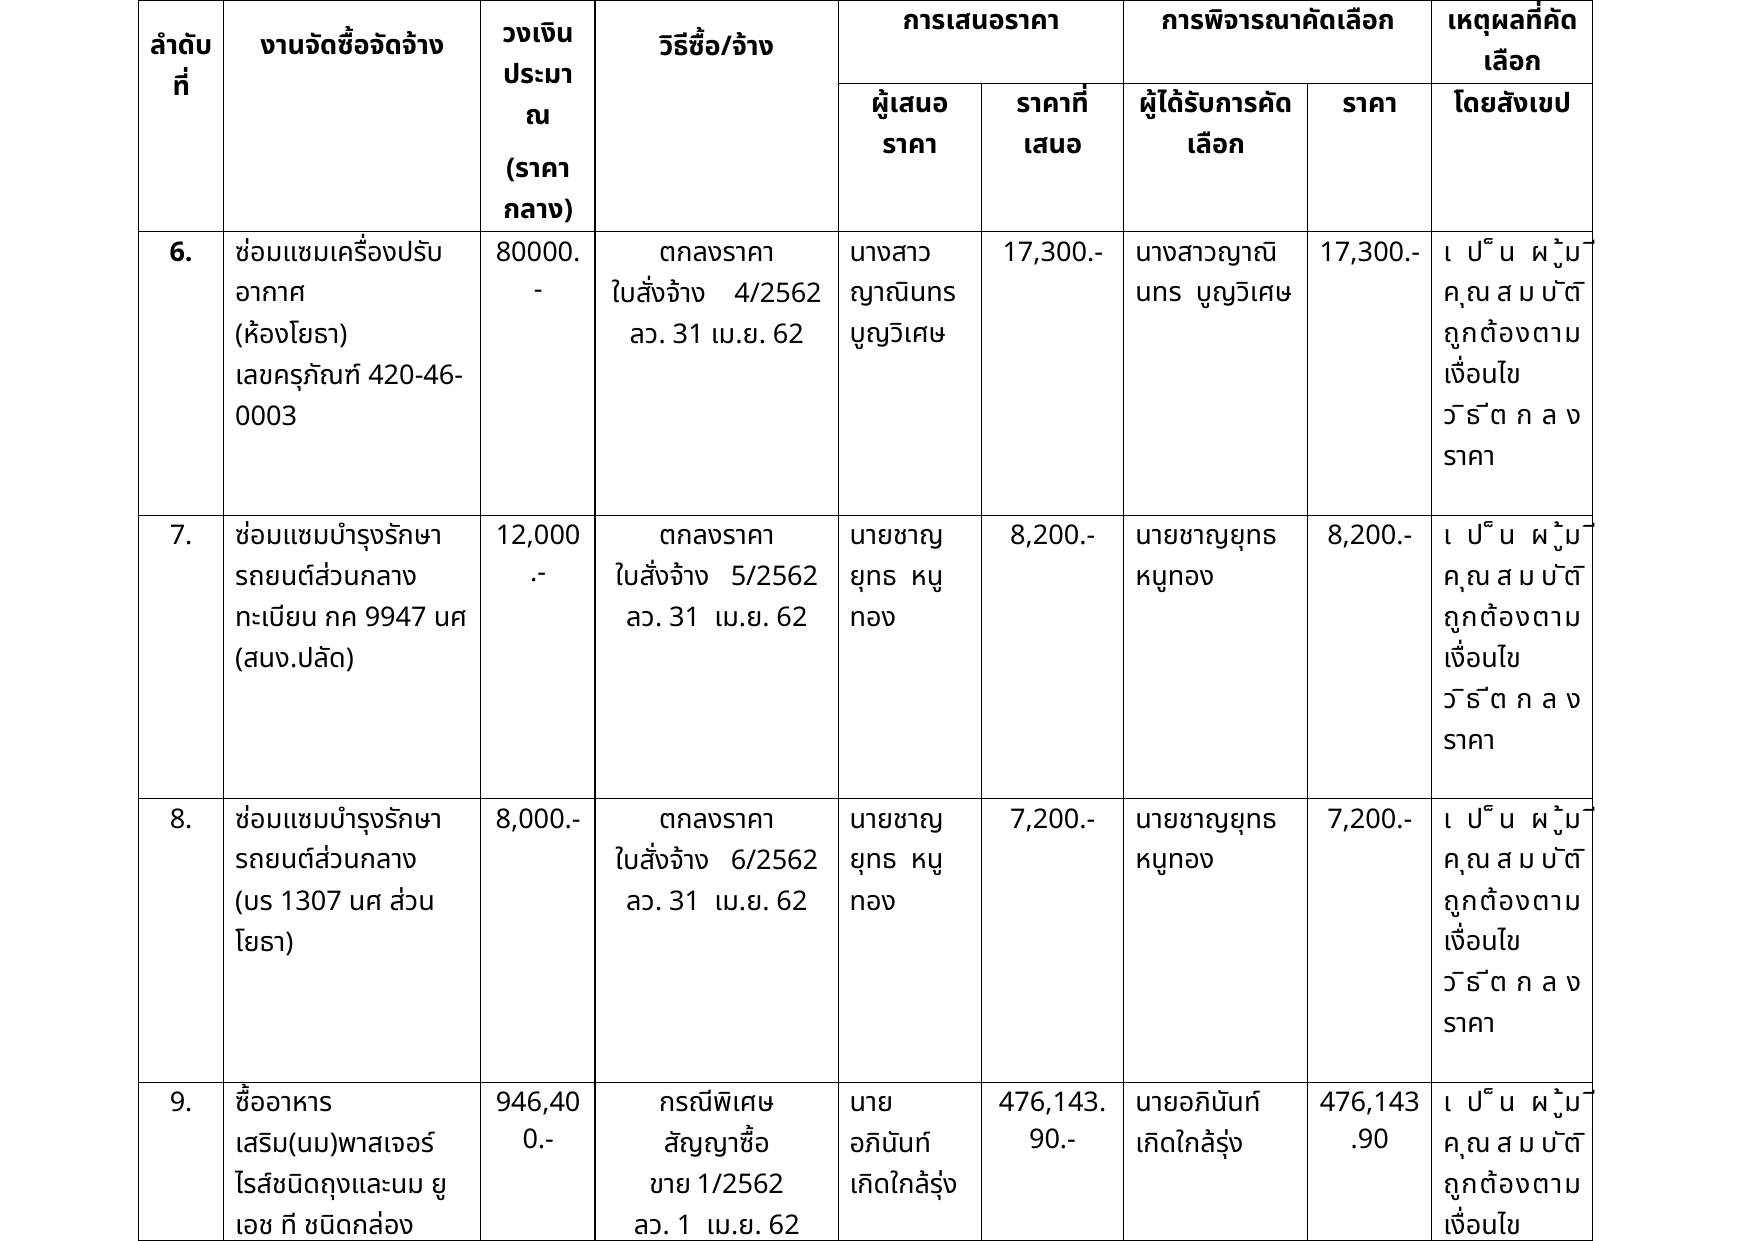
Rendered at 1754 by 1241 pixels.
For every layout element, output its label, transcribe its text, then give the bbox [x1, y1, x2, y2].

table_cell ซื้ออาหารเสริม(นม)พาสเจอร์ไรส์ชนิดถุงและนม ยู เอช ที ชนิดกล่อง [224, 1083, 480, 1240]
table_header ลำดับที่ [139, 1, 223, 231]
table_cell 476,143.90.- [982, 1083, 1123, 1240]
table_cell นายชาญยุทธ หนูทอง [1124, 799, 1307, 1082]
table_cell ผู้เสนอราคา [839, 84, 981, 231]
table_cell ซ่อมแซมเครื่องปรับอากาศ (ห้องโยธา) เลขครุภัณฑ์ 420-46-0003 [224, 232, 480, 515]
table_header การเสนอราคา [839, 1, 1123, 83]
table_cell ซ่อมแซมบำรุงรักษารถยนต์ส่วนกลาง (บร 1307 นศ ส่วนโยธา) [224, 799, 480, 1082]
table_cell นายชาญยุทธ หนูทอง [839, 799, 981, 1082]
table_cell นางสาวญาณินทร บูญวิเศษ [839, 232, 981, 515]
table_cell ซ่อมแซมบำรุงรักษารถยนต์ส่วนกลาง ทะเบียน กค 9947 นศ (สนง.ปลัด) [224, 516, 480, 798]
table_cell 7,200.- [982, 799, 1123, 1082]
table_header วงเงินประมาณ (ราคากลาง) [481, 1, 594, 231]
table_cell 80000.- [481, 232, 594, 515]
table_cell 8,000.- [481, 799, 594, 1082]
table_cell โดยสังเขป [1432, 84, 1592, 231]
table_cell ตกลงราคา ใบสั่งจ้าง 4/2562 ลว. 31 เม.ย. 62 [596, 232, 838, 515]
table_cell 17,300.- [982, 232, 1123, 515]
table_cell 6. [139, 232, 223, 515]
table_cell ราคาที่เสนอ [982, 84, 1123, 231]
table_cell นายอภินันท์ เกิดใกล้รุ่ง [839, 1083, 981, 1240]
table_header เหตุผลที่คัดเลือก [1432, 1, 1592, 83]
table_cell 7,200.- [1308, 799, 1431, 1082]
table_header วิธีซื้อ/จ้าง [596, 1, 838, 231]
table_cell กรณีพิเศษ สัญญาซื้อขาย1/2562 ลว. 1 เม.ย. 62 [596, 1083, 838, 1240]
table_cell นายชาญยุทธ หนูทอง [1124, 516, 1307, 798]
table_cell 7. [139, 516, 223, 798]
table_cell เป็นผู้มีคุณสมบัติถูกต้องตามเงื่อนไข วิธีตกลงราคา [1432, 516, 1592, 798]
table_cell ตกลงราคา ใบสั่งจ้าง 6/2562 ลว. 31 เม.ย. 62 [596, 799, 838, 1082]
table_header งานจัดซื้อจัดจ้าง [224, 1, 480, 231]
table_cell นายอภินันท์ เกิดใกล้รุ่ง [1124, 1083, 1307, 1240]
table_header การพิจารณาคัดเลือก [1124, 1, 1431, 83]
table_cell ผู้ได้รับการคัดเลือก [1124, 84, 1307, 231]
table_cell 476,143.90 [1308, 1083, 1431, 1240]
table_cell 17,300.- [1308, 232, 1431, 515]
table_cell นายชาญยุทธ หนูทอง [839, 516, 981, 798]
table_cell 8. [139, 799, 223, 1082]
table_cell เป็นผู้มีคุณสมบัติถูกต้องตามเงื่อนไข วิธีตกลงราคา [1432, 799, 1592, 1082]
table_cell ราคา [1308, 84, 1431, 231]
table_cell 8,200.- [1308, 516, 1431, 798]
table_cell 9. [139, 1083, 223, 1240]
table_cell 8,200.- [982, 516, 1123, 798]
table_cell 12,000.- [481, 516, 594, 798]
table_cell นางสาวญาณินทร บูญวิเศษ [1124, 232, 1307, 515]
table_cell 946,400.- [481, 1083, 594, 1240]
table_cell เป็นผู้มีคุณสมบัติถูกต้องตามเงื่อนไข วิธีตกลงราคา [1432, 232, 1592, 515]
table_cell ตกลงราคา ใบสั่งจ้าง 5/2562 ลว. 31 เม.ย. 62 [596, 516, 838, 798]
table_cell เป็นผู้มีคุณสมบัติถูกต้องตามเงื่อนไข วิธีกรณีพิเศษ [1432, 1083, 1592, 1240]
